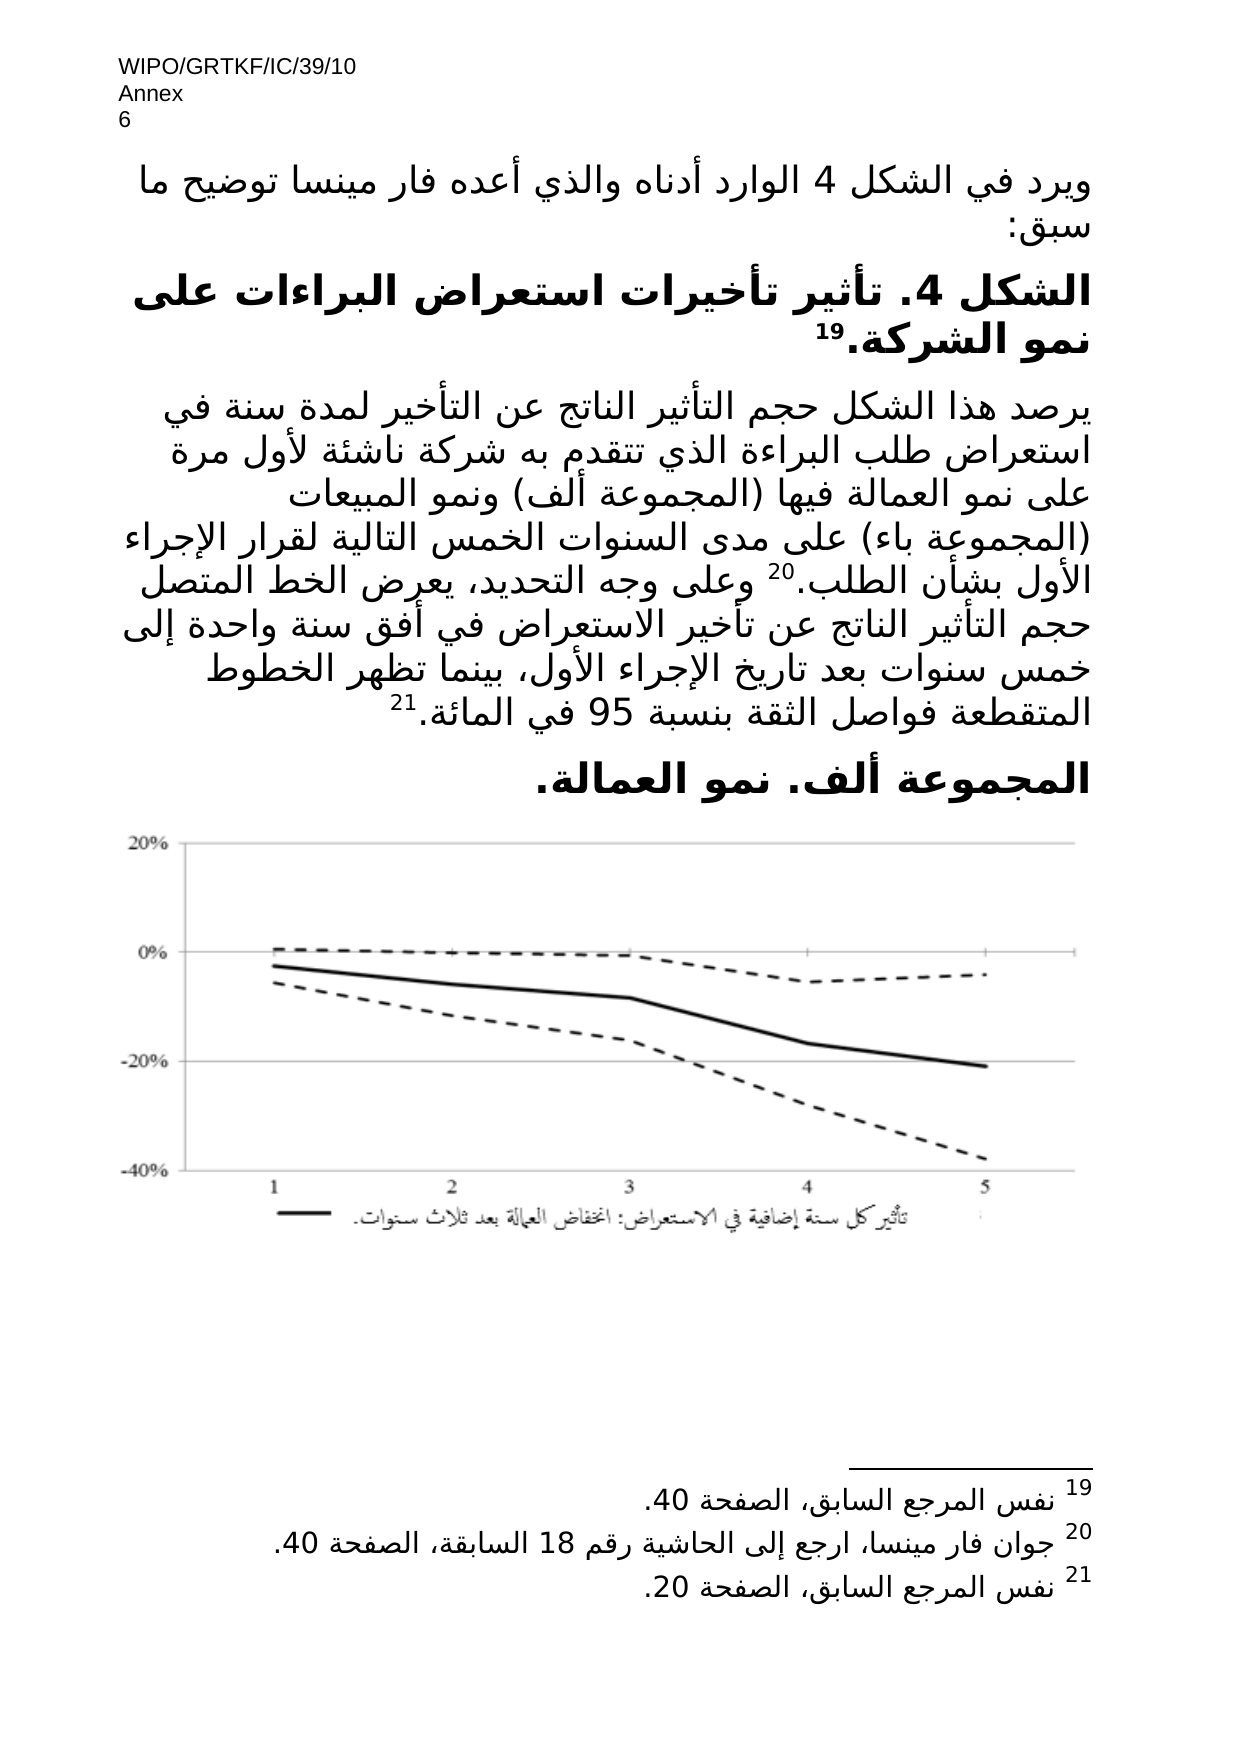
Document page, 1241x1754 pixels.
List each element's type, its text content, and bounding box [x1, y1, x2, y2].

text ويرد في الشكل 4 الوارد أدناه والذي أعده فار مينسا توضيح ما سبق: [118, 158, 1092, 246]
picture [116, 823, 1093, 1241]
text الشكل 4. تأثير تأخيرات استعراض البراءات على نمو الشركة. [118, 267, 1092, 364]
text المجموعة ألف. نمو العمالة. [118, 754, 1092, 803]
text يرصد هذا الشكل حجم التأثير الناتج عن التأخير لمدة سنة في استعراض طلب البراءة الذي تتقدم به شركة ناشئة لأول مرة على نمو العمالة فيها (المجموعة ألف) ونمو المبيعات (المجموعة باء) على مدى السنوات الخمس التالية لقرار الإجراء الأول بشأن الطلب. وعلى وجه التحديد، يعرض الخط المتصل حجم التأثير الناتج عن تأخير الاستعراض في أفق سنة واحدة إلى خمس سنوات بعد تاريخ الإجراء الأول، بينما تظهر الخطوط المتقطعة فواصل الثقة بنسبة 95 في المائة. [118, 384, 1092, 734]
